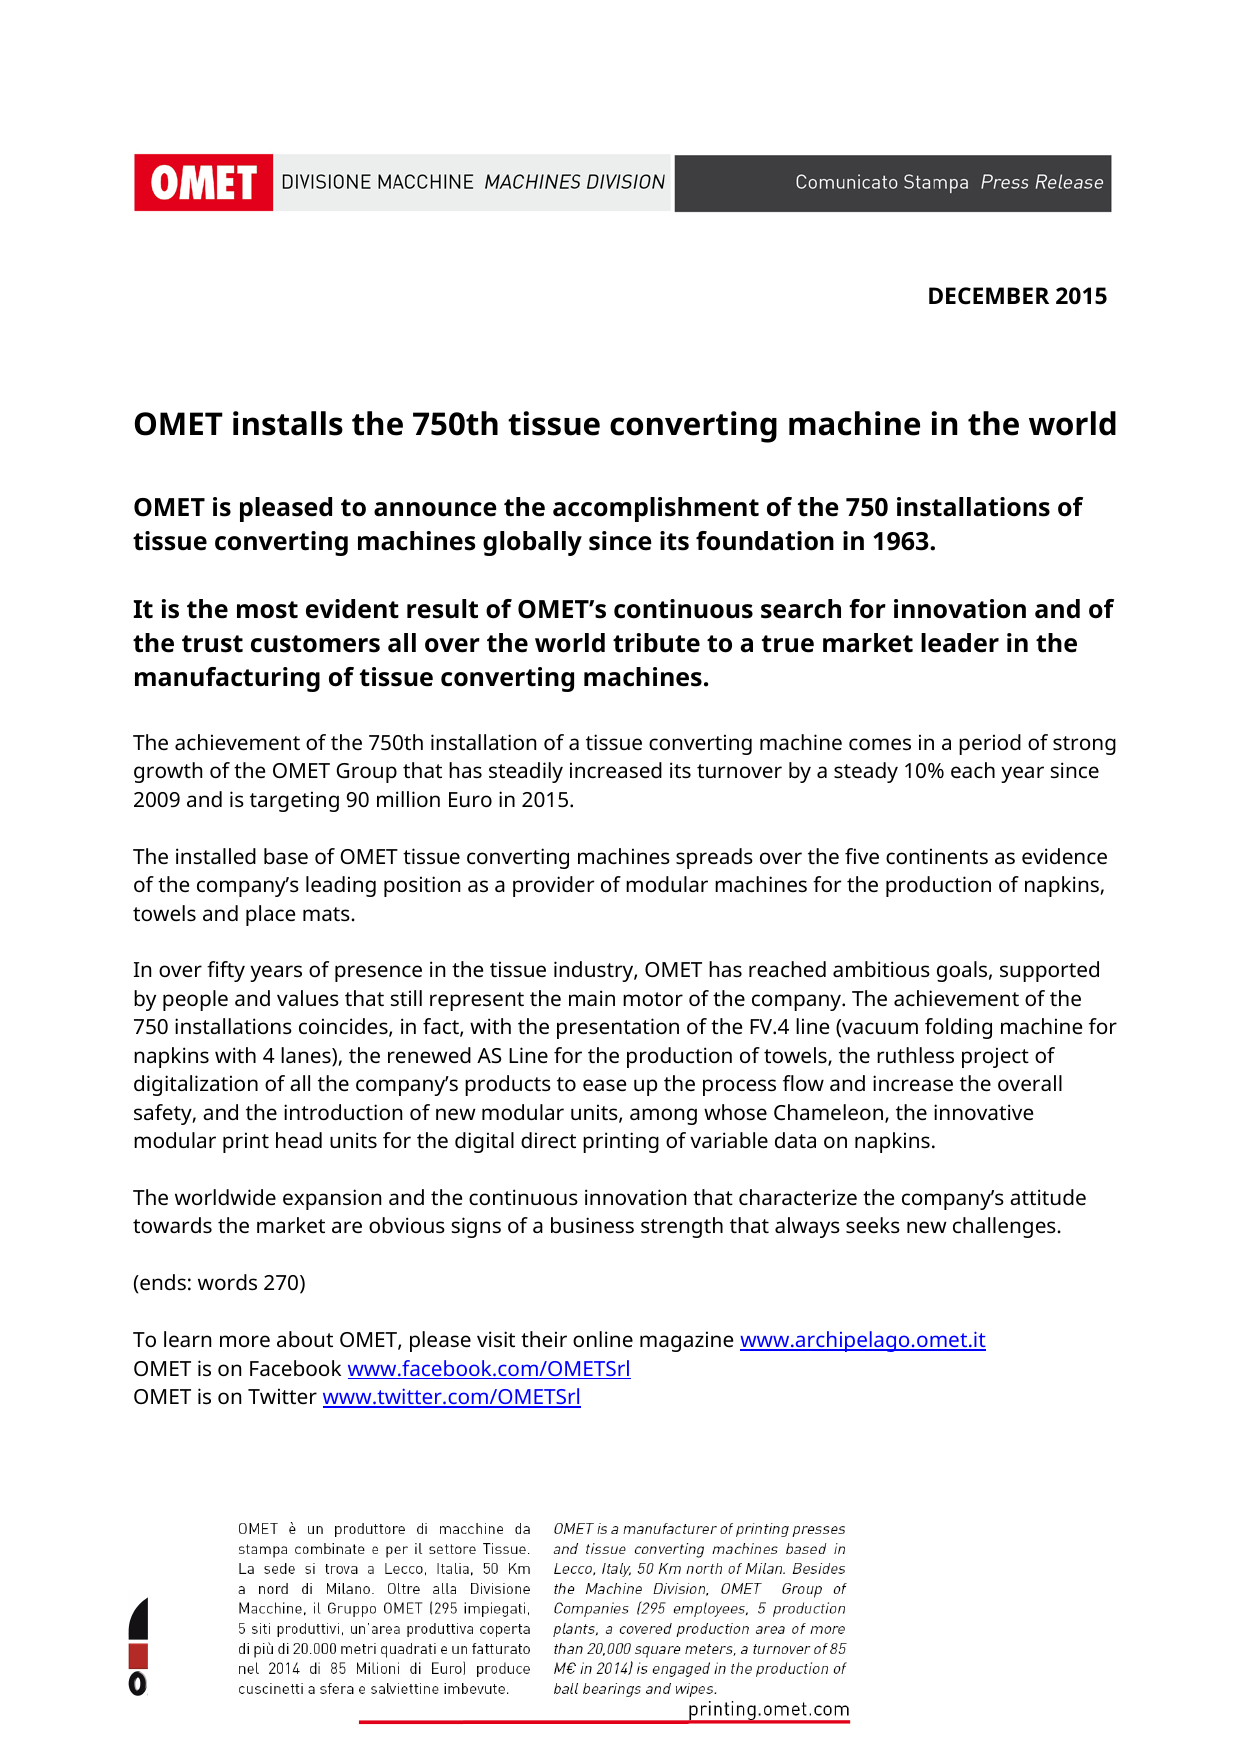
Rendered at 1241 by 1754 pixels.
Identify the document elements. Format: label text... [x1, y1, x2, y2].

text OMET installs the 750th tissue converting machine in the world [133, 402, 1122, 444]
text The worldwide expansion and the continuous innovation that characterize the company’s attitude towards the market are obvious signs of a business strength that always seeks new challenges. [133, 1183, 1122, 1240]
picture [125, 147, 1114, 219]
text To learn more about OMET, please visit their online magazine www.archipelago.omet.it [133, 1325, 1107, 1354]
text OMET is pleased to announce the accomplishment of the 750 installations of tissue converting machines globally since its foundation in 1963. [133, 490, 1122, 558]
text OMET is on Twitter www.twitter.com/OMETSrl [133, 1382, 1122, 1411]
picture [128, 1491, 915, 1754]
text In over fifty years of presence in the tissue industry, OMET has reached ambitious goals, supported by people and values that still represent the main motor of the company. The achievement of the 750 installations coincides, in fact, with the presentation of the FV.4 line (vacuum folding machine for napkins with 4 lanes), the renewed AS Line for the production of towels, the ruthless project of digitalization of all the company’s products to ease up the process flow and increase the overall safety, and the introduction of new modular units, among whose Chameleon, the innovative modular print head units for the digital direct printing of variable data on napkins. [133, 956, 1122, 1155]
text (ends: words 270) [133, 1268, 1107, 1297]
text The achievement of the 750th installation of a tissue converting machine comes in a period of strong growth of the OMET Group that has steadily increased its turnover by a steady 10% each year since 2009 and is targeting 90 million Euro in 2015. [133, 728, 1122, 813]
text OMET is on Facebook www.facebook.com/OMETSrl [133, 1354, 1107, 1382]
text The installed base of OMET tissue converting machines spreads over the five continents as evidence of the company’s leading position as a provider of modular machines for the production of napkins, towels and place mats. [133, 842, 1122, 927]
text DECEMBER 2015 [148, 279, 1107, 311]
text It is the most evident result of OMET’s continuous search for innovation and of the trust customers all over the world tribute to a true market leader in the manufacturing of tissue converting machines. [133, 592, 1122, 694]
